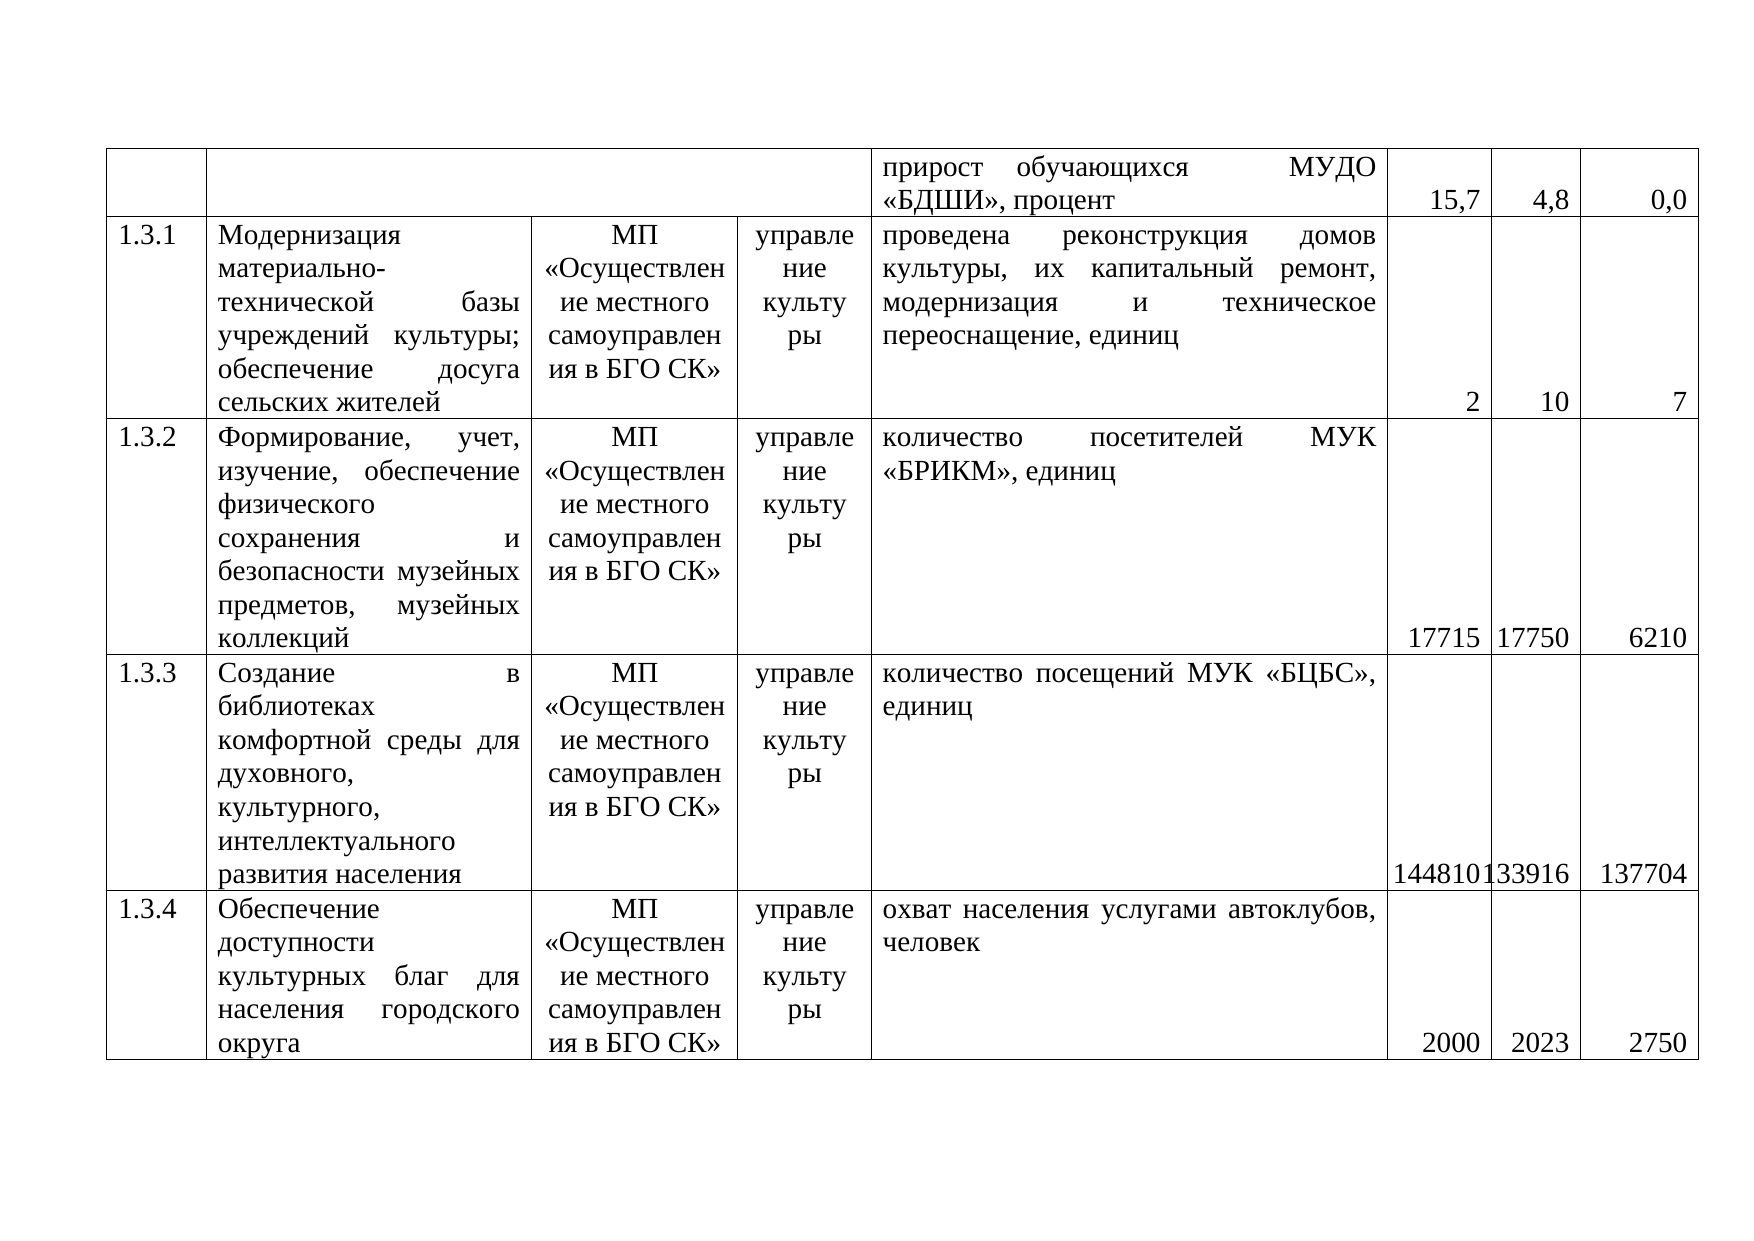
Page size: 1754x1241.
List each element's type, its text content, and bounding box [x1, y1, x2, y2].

table_cell Формирование, учет, изучение, обеспечение физического сохранения и безопасности музейных предметов, музейных коллекций [207, 419, 531, 654]
table_cell МП «Осуществление местного самоуправления в БГО СК» [532, 419, 737, 654]
table_cell 7 [1581, 217, 1698, 418]
table_cell 2000 [1388, 891, 1491, 1058]
table_cell 4,8 [1492, 149, 1580, 216]
table_cell Обеспечение доступности культурных благ для населения городского округа [207, 891, 531, 1058]
table_cell управление культу ры [738, 419, 871, 654]
table_cell количество посещений МУК «БЦБС», единиц [872, 655, 1387, 890]
table_cell 2750 [1581, 891, 1698, 1058]
table_cell Создание в библиотеках комфортной среды для духовного, культурного, интеллектуального развития населения [207, 655, 531, 890]
table_cell 1.3.2 [107, 419, 206, 654]
table_cell 2 [1388, 217, 1491, 418]
table_cell прирост обучающихся МУДО «БДШИ», процент [872, 149, 1387, 216]
table_cell 2023 [1492, 891, 1580, 1058]
table_cell 15,7 [1388, 149, 1491, 216]
table_cell проведена реконструкция домов культуры, их капитальный ремонт, модернизация и техническое переоснащение, единиц [872, 217, 1387, 418]
table_cell Модернизация материально-технической базы учреждений культуры; обеспечение досуга сельских жителей [207, 217, 531, 418]
table_cell МП «Осуществление местного самоуправления в БГО СК» [532, 217, 737, 418]
table_cell 6210 [1581, 419, 1698, 654]
table_cell 10 [1492, 217, 1580, 418]
table_cell 1.3.1 [107, 217, 206, 418]
table_cell 0,0 [1581, 149, 1698, 216]
table_cell 17715 [1388, 419, 1491, 654]
table_cell 1.3.3 [107, 655, 206, 890]
table_cell 1.3.4 [107, 891, 206, 1058]
table_cell 133916 [1492, 655, 1580, 890]
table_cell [738, 891, 871, 1058]
table_cell 137704 [1581, 655, 1698, 890]
table_cell управление культу ры [738, 655, 871, 890]
table_cell охват населения услугами автоклубов, человек [872, 891, 1387, 1058]
table_cell управление культу ры [738, 217, 871, 418]
table_cell 144810 [1388, 655, 1491, 890]
table_cell 17750 [1492, 419, 1580, 654]
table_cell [532, 891, 737, 1058]
table_cell МП «Осуществление местного самоуправления в БГО СК» [532, 655, 737, 890]
table_cell количество посетителей МУК «БРИКМ», единиц [872, 419, 1387, 654]
